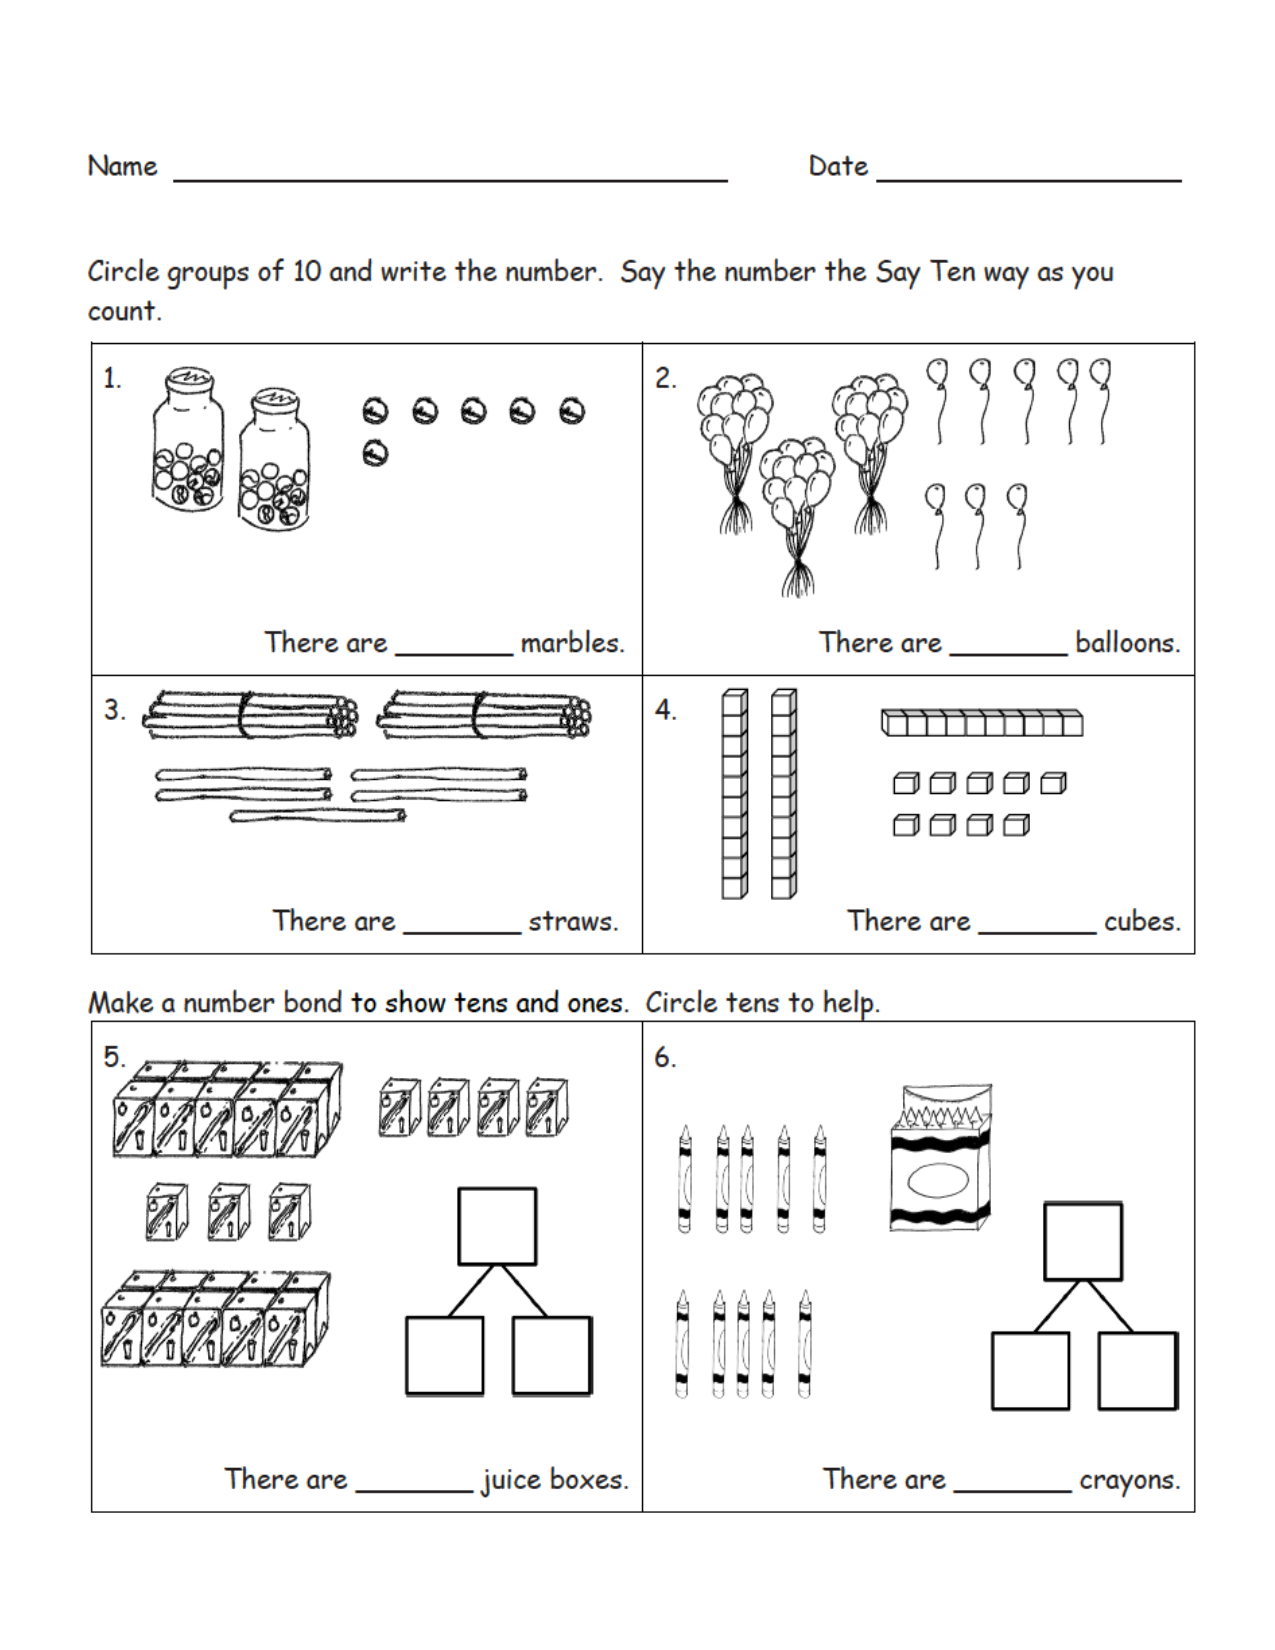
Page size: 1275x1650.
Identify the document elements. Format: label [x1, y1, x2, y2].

picture [75, 150, 1200, 1520]
